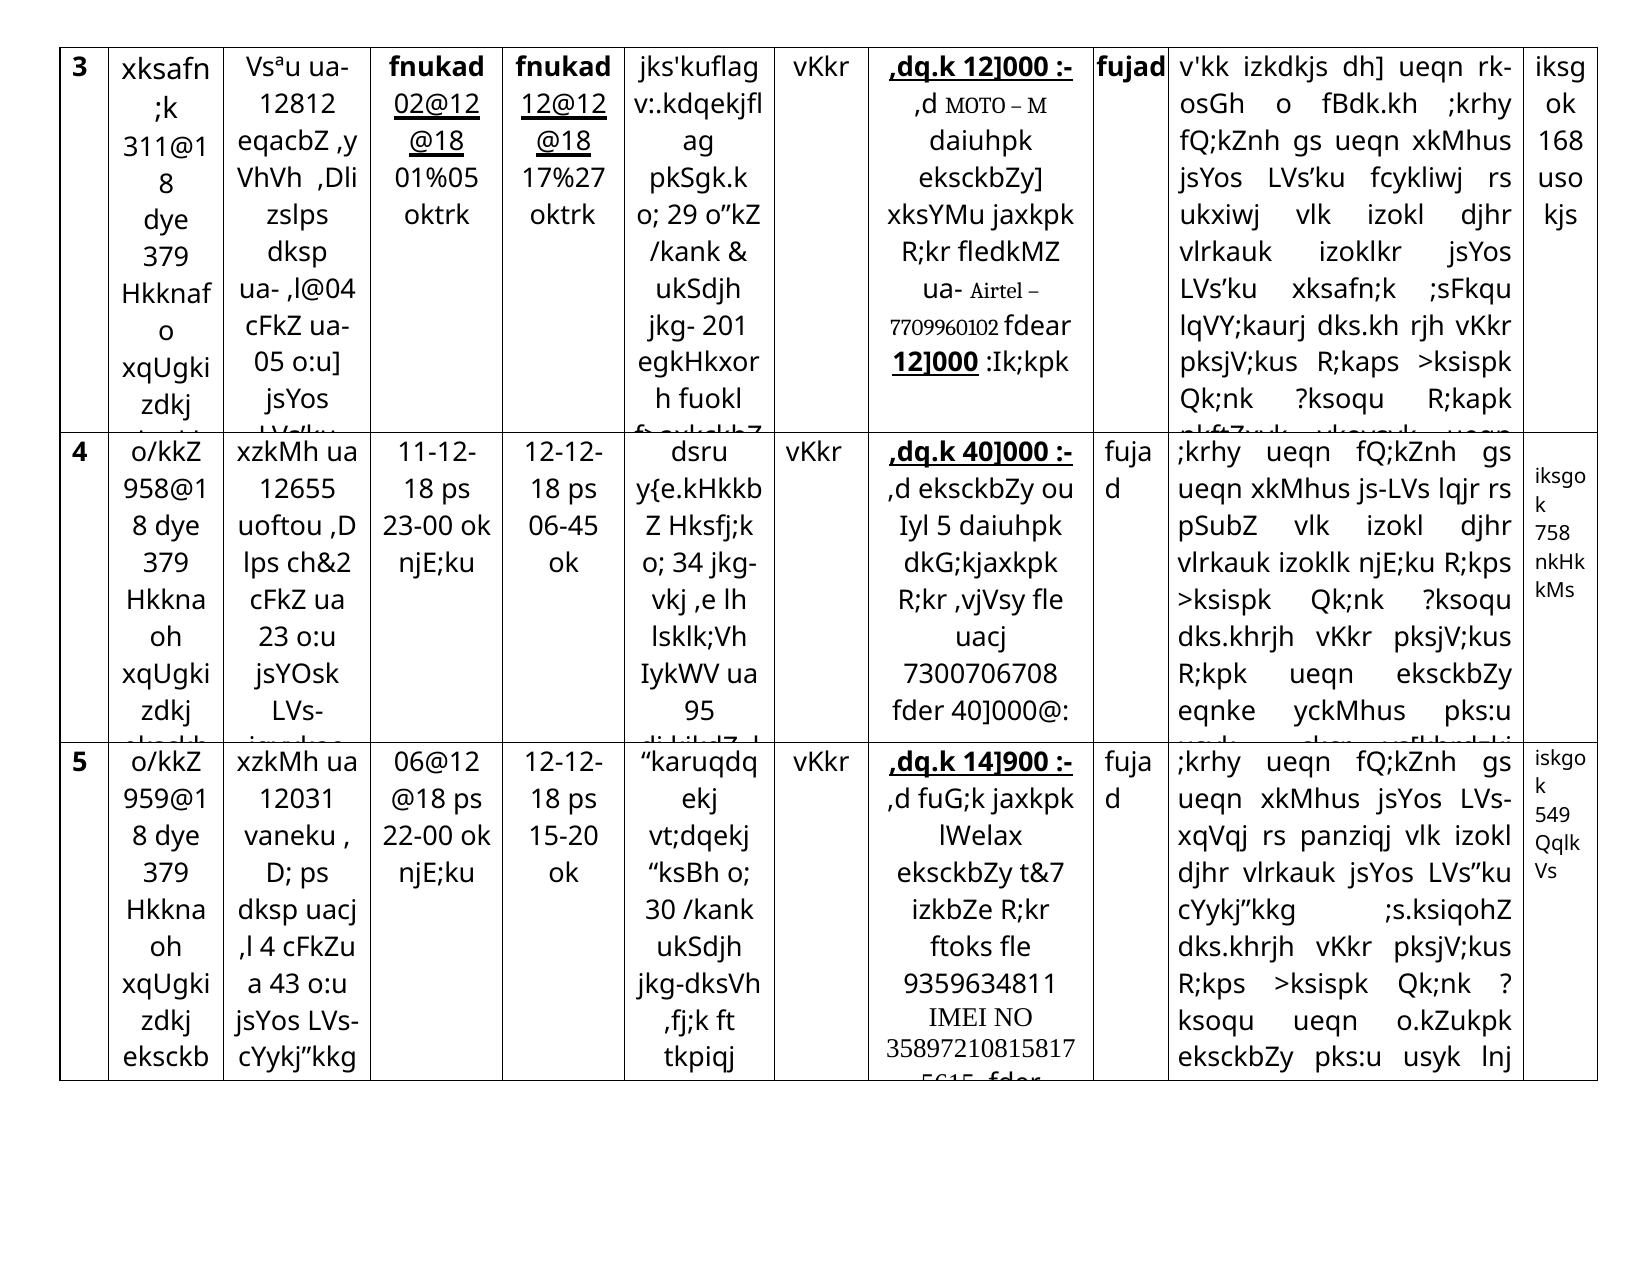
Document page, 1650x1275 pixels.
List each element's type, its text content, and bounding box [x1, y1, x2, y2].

table_cell fujad [1094, 743, 1168, 1080]
table_cell xzkMh ua 12031 vaneku ,D; ps dksp uacj ,l 4 cFkZu a 43 o:u jsYos LVs-cYykj”kkg ;s.ksiqohZ [224, 743, 370, 1080]
table_cell xksafn;k 311@18 dye 379 Hkknafo xqUgkizdkj eksckbZy pksjh [109, 48, 223, 432]
table_cell xzkMh ua 12655 uoftou ,Dlps ch&2 cFkZ ua 23 o:u jsYOsk LVs-iqyxkao [224, 433, 370, 742]
table_cell Vsªu ua- 12812 eqacbZ ,yVhVh ,Dlizslps dksp ua- ,l@04 cFkZ ua-05 o:u] jsYos LVs’ku xksafn;k ;sFkqu xkMh lqVY;kuarj [224, 48, 370, 432]
table_cell 5 [61, 743, 108, 1080]
table_cell fnukad 02@12@18 01%05 oktrk [371, 48, 502, 432]
table_cell 4 [61, 433, 108, 742]
table_cell ,dq.k 14]900 :- ,d fuG;k jaxkpk lWelax eksckbZy t&7 izkbZe R;kr ftoks fle 9359634811 IMEI NO 358972108158175615 fder 14]900@: eky [869, 743, 1093, 1080]
table_cell vKkr [775, 743, 868, 1080]
table_cell fujad [1094, 48, 1168, 432]
table_cell iksgok 168 usokjs [1524, 48, 1597, 432]
table_cell ,dq.k 12]000 :- ,d MOTO – M daiuhpk eksckbZy] xksYMu jaxkpk R;kr fledkMZ ua- Airtel – 7709960102 fdear 12]000 :Ik;kpk [869, 48, 1093, 432]
table_cell 3 [61, 48, 108, 432]
table_cell fujad [1094, 433, 1168, 742]
table_cell fnukad 12@12@18 17%27 oktrk [503, 48, 624, 432]
table_cell ,dq.k 40]000 :- ,d eksckbZy ou Iyl 5 daiuhpk dkG;kjaxkpk R;kr ,vjVsy fle uacj 7300706708 fder 40]000@: [869, 433, 1093, 742]
table_cell “karuqdqekj vt;dqekj “ksBh o; 30 /kank ukSdjh jkg-dksVh ,fj;k ft tkpiqj vksjhlk eksckbZy uacj 8280730356 [625, 743, 774, 1080]
table_cell vKkr [775, 48, 868, 432]
table_cell 06@12@18 ps 22-00 ok njE;ku [371, 743, 502, 1080]
table_cell o/kkZ 959@18 dye 379 Hkknaoh xqUgkizdkj eksckbZy pksjh [109, 743, 223, 1080]
table_cell ;krhy ueqn fQ;kZnh gs ueqn xkMhus js-LVs lqjr rs pSubZ vlk izokl djhr vlrkauk izoklk njE;ku R;kps >ksispk Qk;nk ?ksoqu dks.khrjh vKkr pksjV;kus R;kpk ueqn eksckbZy eqnke yckMhus pks:u usyk ckcr ys[khrdzkj vkWuM;qVh VhVhbZ ;kauk fnY;kus ueqn dyekUo;s xqUgk nk[ky dj.;kr vkyk [1169, 433, 1523, 742]
table_cell iksgok 758 nkHkkMs [1524, 433, 1597, 742]
table_cell 12-12-18 ps 06-45 ok [503, 433, 624, 742]
table_cell iskgok 549 QqlkVs [1524, 743, 1597, 1080]
table_cell 12-12-18 ps 15-20 ok [503, 743, 624, 1080]
table_cell vKkr [775, 433, 868, 742]
table_cell jks'kuflag v:.kdqekjflag pkSgk.k o; 29 o”kZ /kank & ukSdjh jkg- 201 egkHkxorh fuokl f>axkckbZ VkdGh] dksjkMh jksM] ukxiwj [625, 48, 774, 432]
table_cell dsru y{e.kHkkbZ Hksfj;k o; 34 jkg-vkj ,e lh lsklk;Vh IykWV ua 95 dj.kikdZ ,l LVksu lkslk;Vh esujksM jktdksV xqtjkr eksckbaZy uacj 9998849748 [625, 433, 774, 742]
table_cell 11-12-18 ps 23-00 ok njE;ku [371, 433, 502, 742]
table_cell ;krhy ueqn fQ;kZnh gs ueqn xkMhus jsYos LVs-xqVqj rs panziqj vlk izokl djhr vlrkauk jsYos LVs”ku cYykj”kkg ;s.ksiqohZ dks.khrjh vKkr pksjV;kus R;kps >ksispk Qk;nk ?ksoqu ueqn o.kZukpk eksckbZy pks:u usyk lnj ys[kh rdzkj nqj{ks= cYykj”kkg ;sFks fnY;kus ueqn dyekUo;s xqUgk nk[ky dj.;kr vkyk- [1169, 743, 1523, 1080]
table_cell o/kkZ 958@18 dye 379 Hkknaoh xqUgkizdkj eksckbZy pksjh [109, 433, 223, 742]
table_cell v'kk izkdkjs dh] ueqn rk- osGh o fBdk.kh ;krhy fQ;kZnh gs ueqn xkMhus jsYos LVs’ku fcykliwj rs ukxiwj vlk izokl djhr vlrkauk izoklkr jsYos LVs’ku xksafn;k ;sFkqu lqVY;kaurj dks.kh rjh vKkr pksjV;kus R;kaps >ksispk Qk;nk ?ksoqu R;kapk pkftZxyk ykoysyk ueqn eksckbZy eqnnke yckMhus pksjys ckcr lnj xqUg;kps dkxni= jsiksLVs ukxiwj ;sFkqu oxZ gksoqu izkIr >kY;kus fQ;kZnh ;kaps rdzkj o:u ueqn izek.ks xqUgk nk[ky dj.;kr vkyk vkgs- v{kka{k 80-240119 js[kka’k 21-497150 [1169, 48, 1523, 432]
